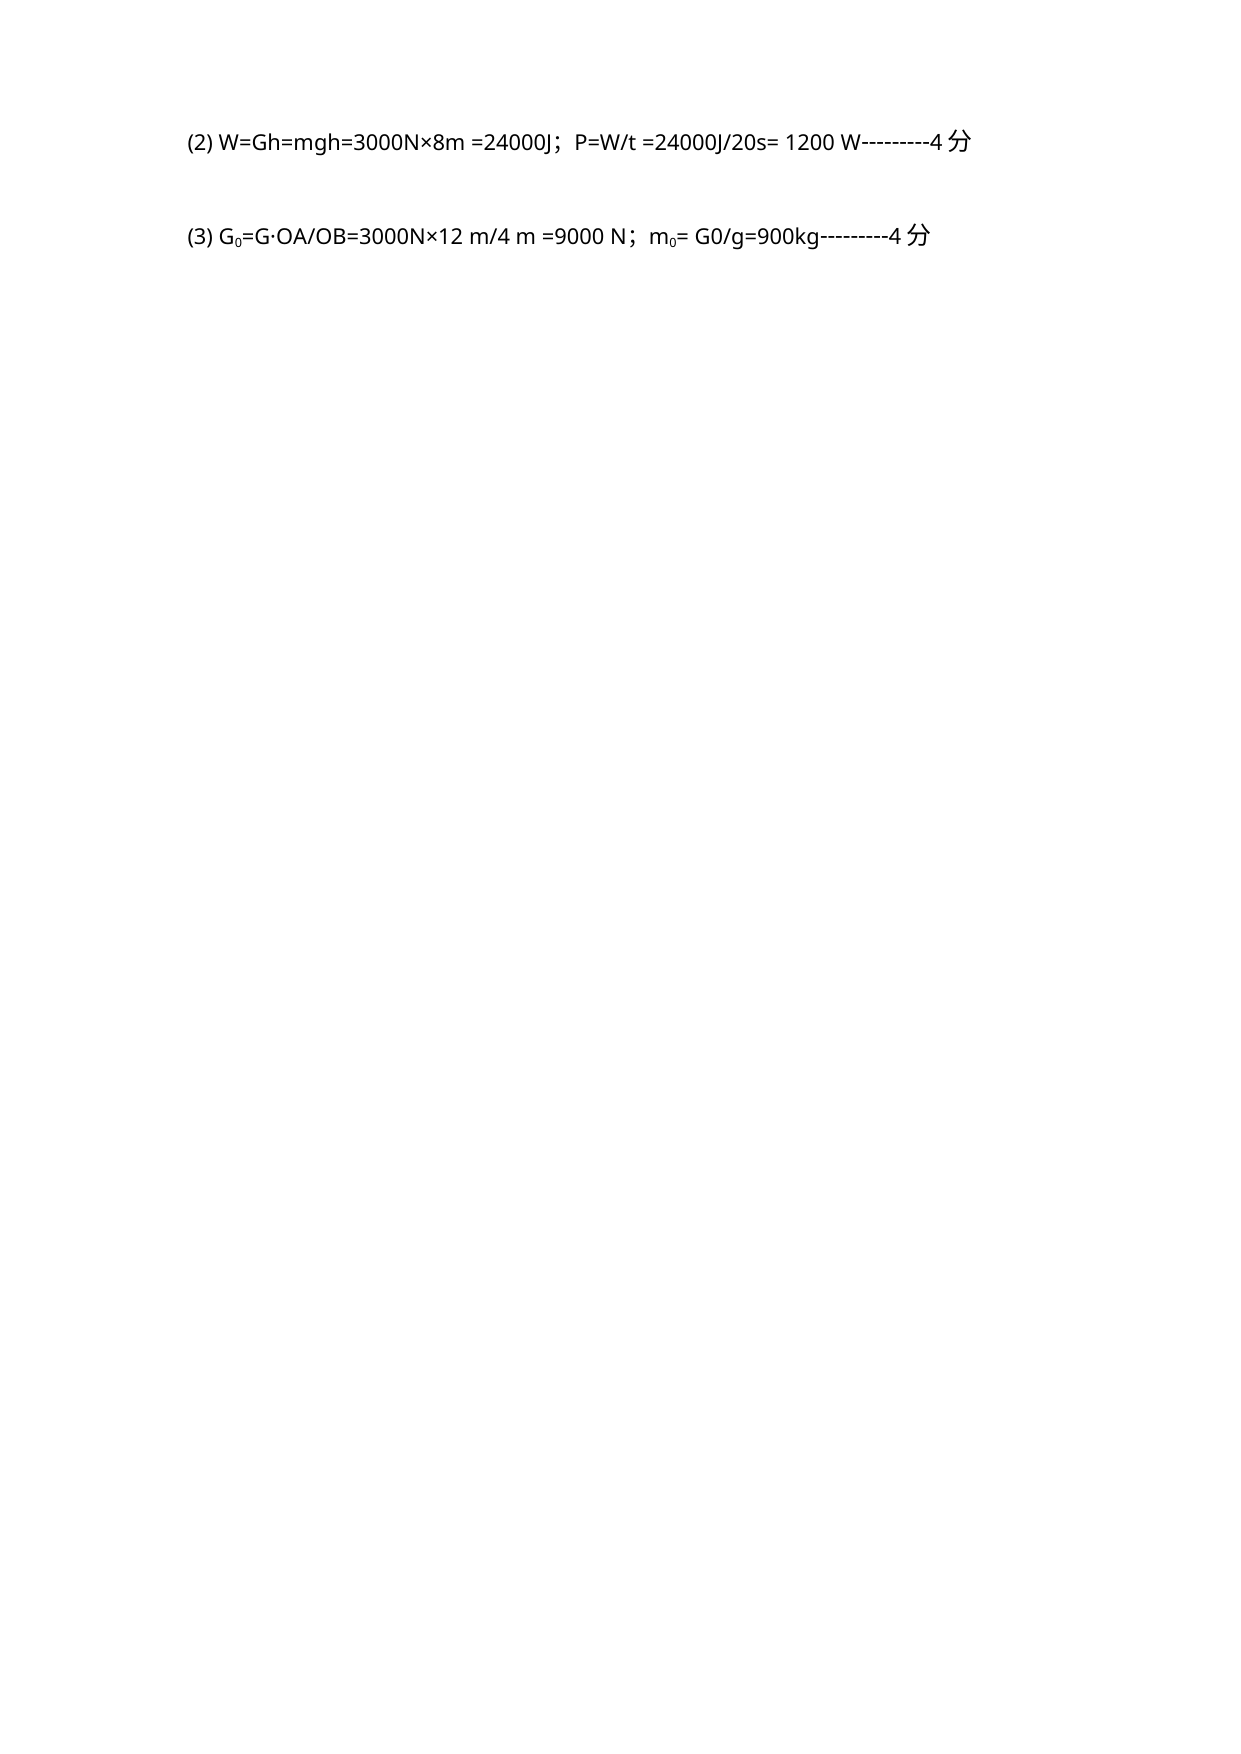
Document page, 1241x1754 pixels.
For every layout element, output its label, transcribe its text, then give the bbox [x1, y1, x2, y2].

text (2) W=Gh=mgh=3000N×8m =24000J；P=W/t =24000J/20s= 1200 W---------4分 [187, 107, 1053, 172]
text (3) G0=G·OA/OB=3000N×12 m/4 m =9000 N；m0= G0/g=900kg---------4分 [187, 201, 1053, 266]
